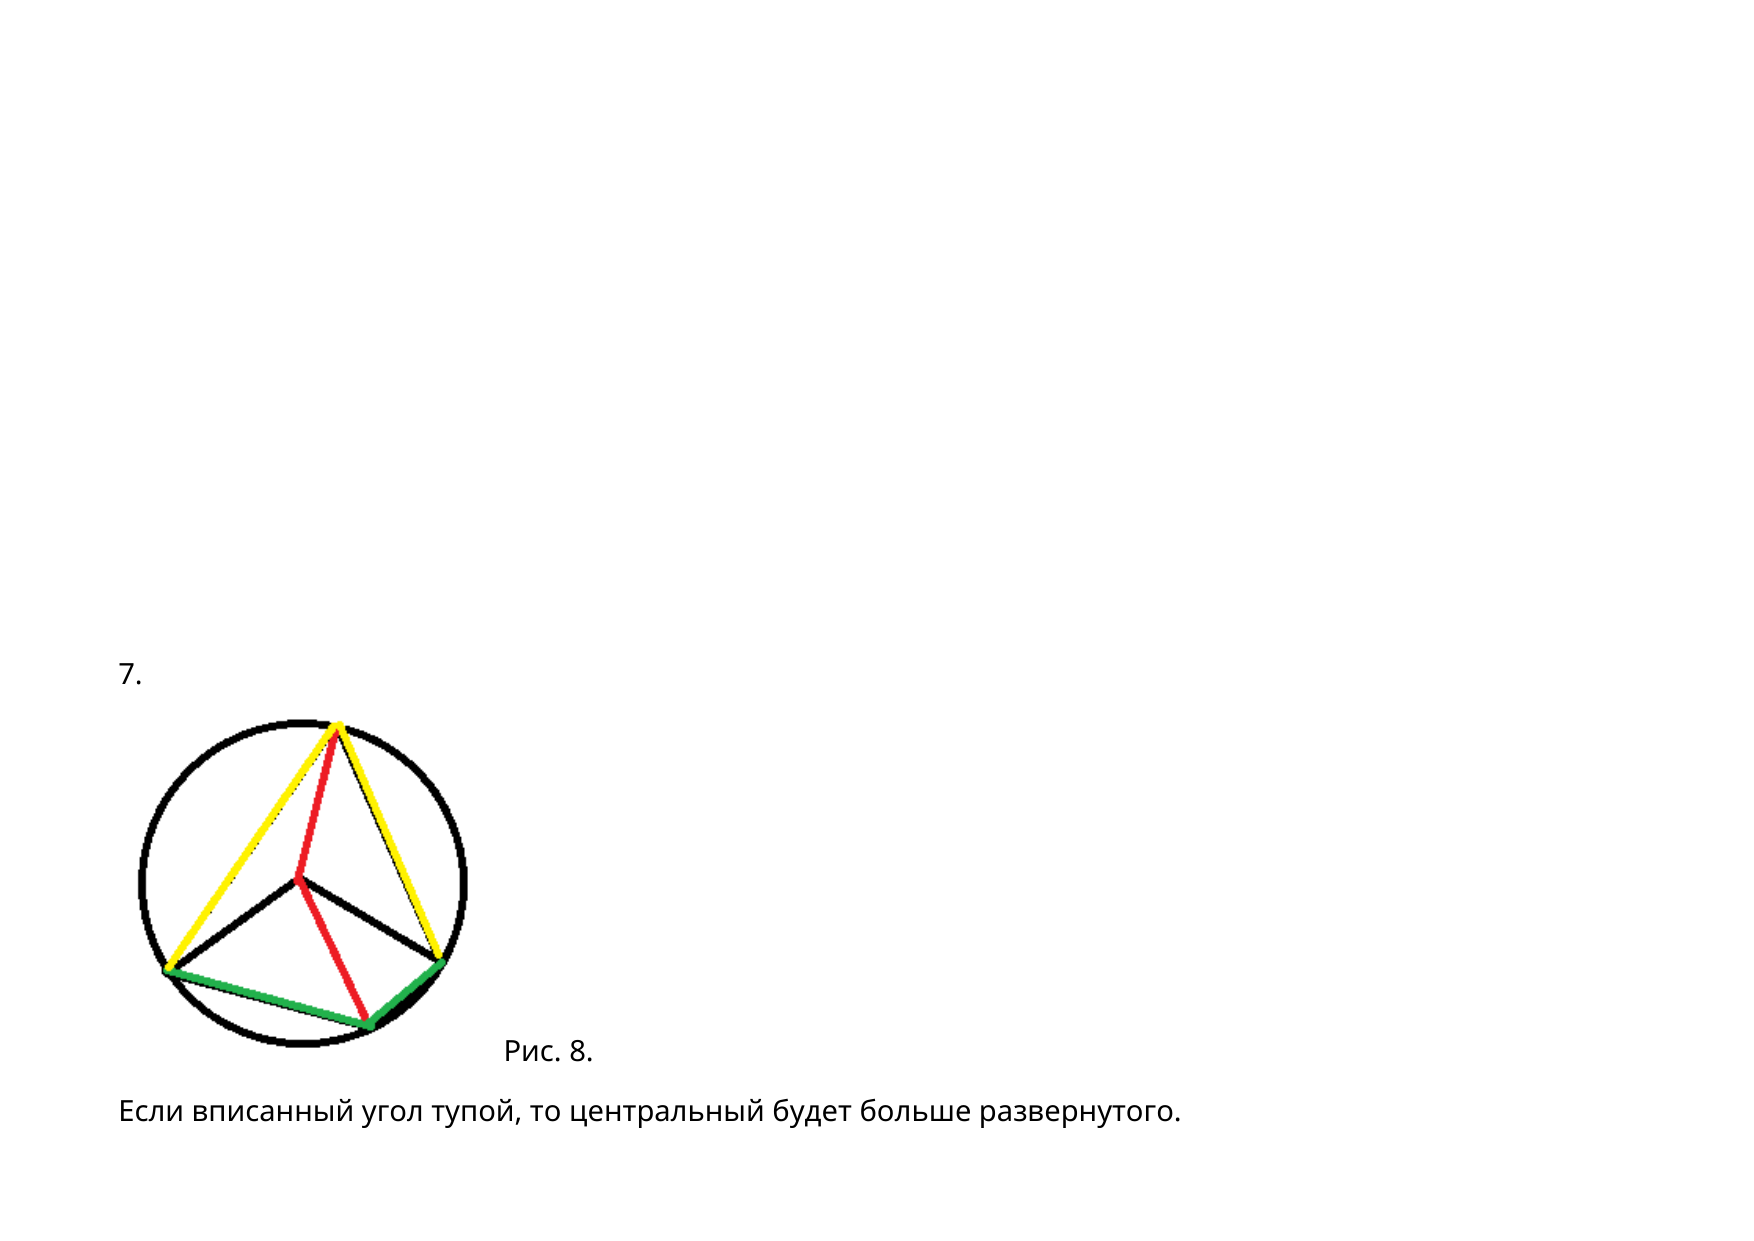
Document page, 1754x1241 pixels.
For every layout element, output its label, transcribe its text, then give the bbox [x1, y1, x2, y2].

text Рис. 8. [118, 712, 1636, 1070]
text 7. [118, 653, 1636, 693]
picture [118, 712, 504, 1062]
text Если вписанный угол тупой, то центральный будет больше развернутого. [118, 1090, 1636, 1130]
